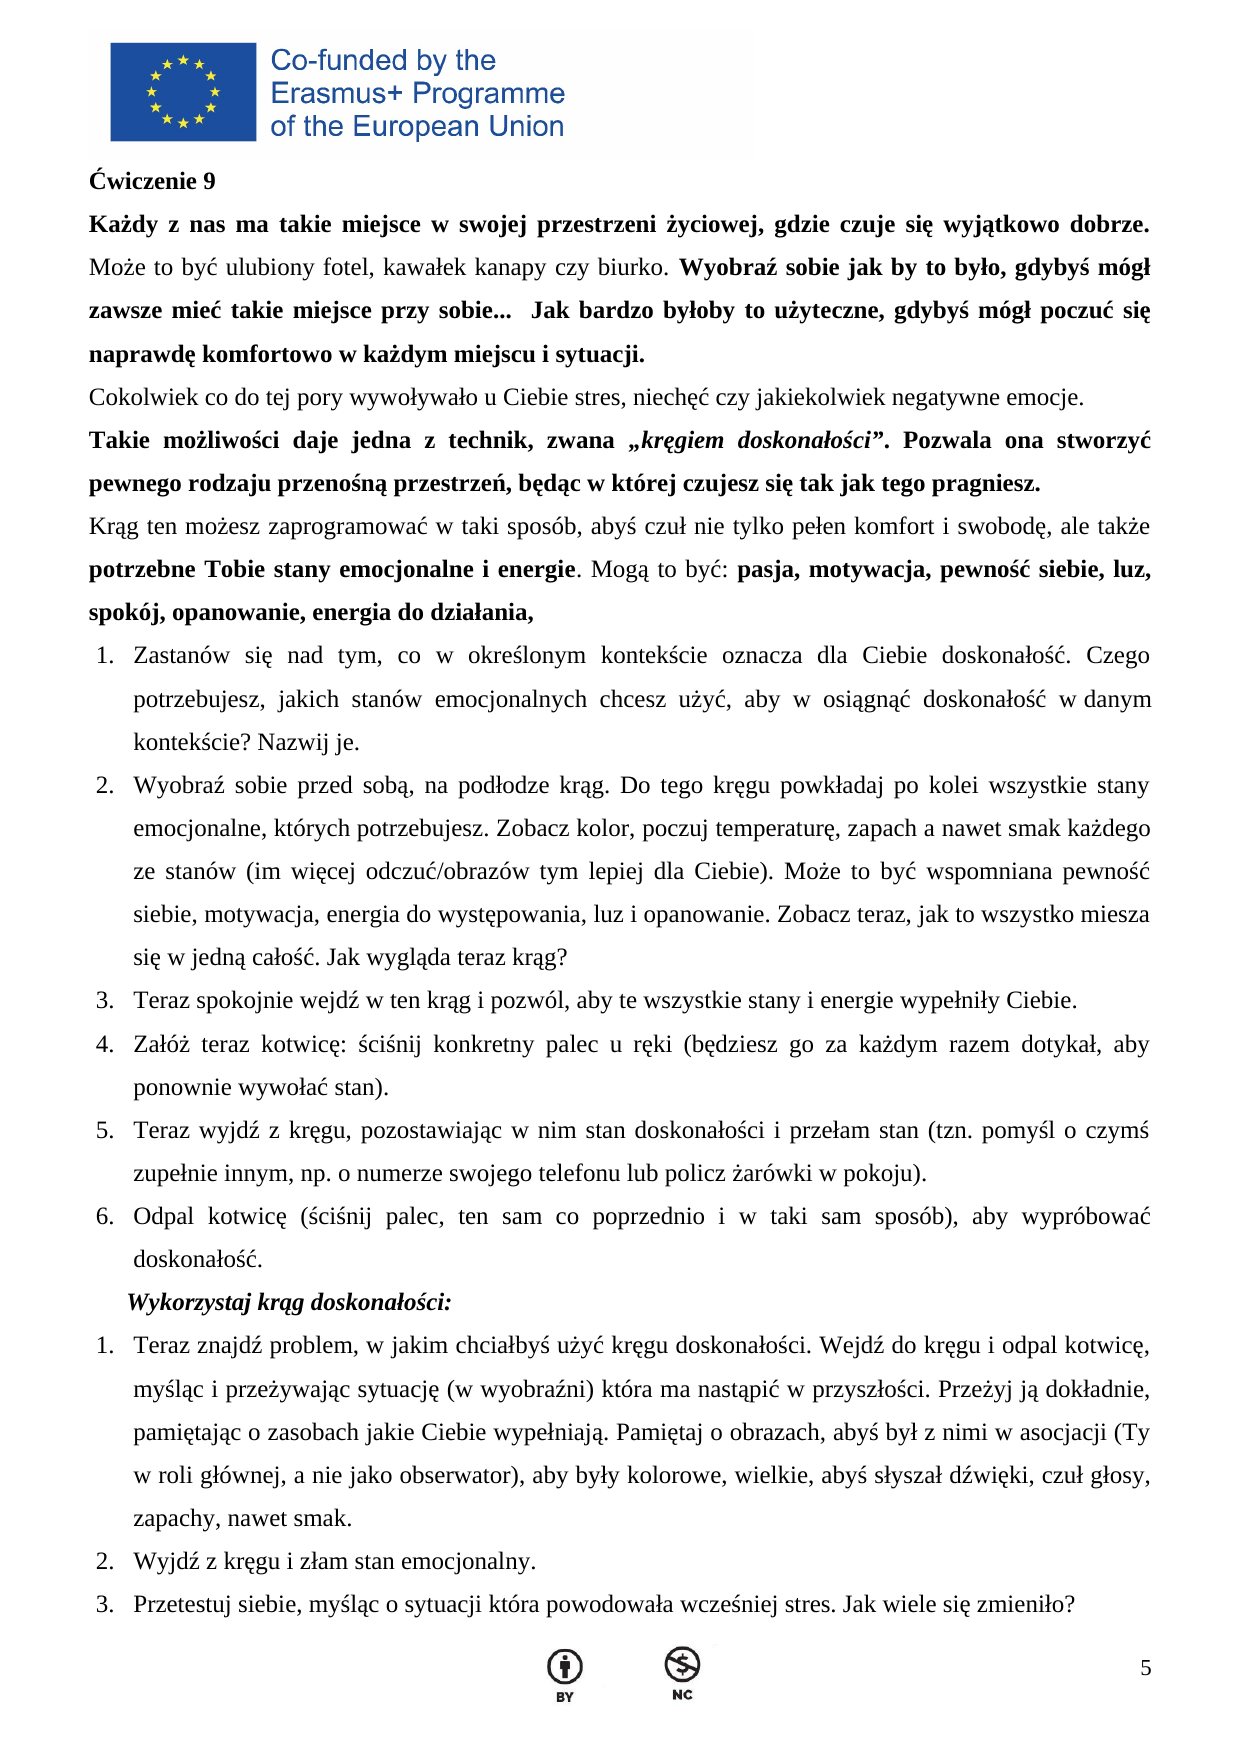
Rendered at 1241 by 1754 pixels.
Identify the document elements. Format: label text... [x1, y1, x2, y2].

list Teraz znajdź problem, w jakim chciałbyś użyć kręgu doskonałości. Wejdź do kręgu i odpal kotwicę, myśląc i przeżywając sytuację (w wyobraźni) która ma nastąpić w przyszłości. Przeżyj ją dokładnie, pamiętając o zasobach jakie Ciebie wypełniają. Pamiętaj o obrazach, abyś był z nimi w asocjacji (Ty w roli głównej, a nie jako obserwator), aby były kolorowe, wielkie, abyś słyszał dźwięki, czuł głosy, zapachy, nawet smak. [96, 1331, 1152, 1532]
text Takie możliwości daje jedna z technik, zwana „kręgiem doskonałości”. Pozwala ona stworzyć pewnego rodzaju przenośną przestrzeń, będąc w której czujesz się tak jak tego pragniesz. [89, 425, 1152, 497]
text Krąg ten możesz zaprogramować w taki sposób, abyś czuł nie tylko pełen komfort i swobodę, ale także potrzebne Tobie stany emocjonalne i energie. Mogą to być: pasja, motywacja, pewność siebie, luz, spokój, opanowanie, energia do działania, [89, 511, 1152, 626]
list Wyobraź sobie przed sobą, na podłodze krąg. Do tego kręgu powkładaj po kolei wszystkie stany emocjonalne, których potrzebujesz. Zobacz kolor, poczuj temperaturę, zapach a nawet smak każdego ze stanów (im więcej odczuć/obrazów tym lepiej dla Ciebie). Może to być wspomniana pewność siebie, motywacja, energia do występowania, luz i opanowanie. Zobacz teraz, jak to wszystko miesza się w jedną całość. Jak wygląda teraz krąg? [96, 770, 1152, 971]
text Cokolwiek co do tej pory wywoływało u Ciebie stres, niechęć czy jakiekolwiek negatywne emocje. [89, 382, 1152, 411]
list Przetestuj siebie, myśląc o sytuacji która powodowała wcześniej stres. Jak wiele się zmieniło? [96, 1589, 1152, 1618]
text Wykorzystaj krąg doskonałości: [126, 1287, 1152, 1316]
list Teraz spokojnie wejdź w ten krąg i pozwól, aby te wszystkie stany i energie wypełniły Ciebie. [96, 986, 1152, 1014]
list Teraz wyjdź z kręgu, pozostawiając w nim stan doskonałości i przełam stan (tzn. pomyśl o czymś zupełnie innym, np. o numerze swojego telefonu lub policz żarówki w pokoju). [96, 1115, 1152, 1187]
list Załóż teraz kotwicę: ściśnij konkretny palec u ręki (będziesz go za każdym razem dotykał, aby ponownie wywołać stan). [96, 1029, 1152, 1101]
list Odpal kotwicę (ściśnij palec, ten sam co poprzednio i w taki sam sposób), aby wypróbować doskonałość. [96, 1201, 1152, 1273]
text Każdy z nas ma takie miejsce w swojej przestrzeni życiowej, gdzie czuje się wyjątkowo dobrze. Może to być ulubiony fotel, kawałek kanapy czy biurko. Wyobraź sobie jak by to było, gdybyś mógł zawsze mieć takie miejsce przy sobie... Jak bardzo byłoby to użyteczne, gdybyś mógł poczuć się naprawdę komfortowo w każdym miejscu i sytuacji. [89, 209, 1152, 367]
list Ćwiczenie 9 [89, 166, 1152, 195]
picture [488, 1626, 774, 1714]
picture [88, 29, 753, 159]
list Zastanów się nad tym, co w określonym kontekście oznacza dla Ciebie doskonałość. Czego potrzebujesz, jakich stanów emocjonalnych chcesz użyć, aby w osiągnąć doskonałość w danym kontekście? Nazwij je. [96, 641, 1152, 756]
list Wyjdź z kręgu i złam stan emocjonalny. [96, 1546, 1152, 1575]
